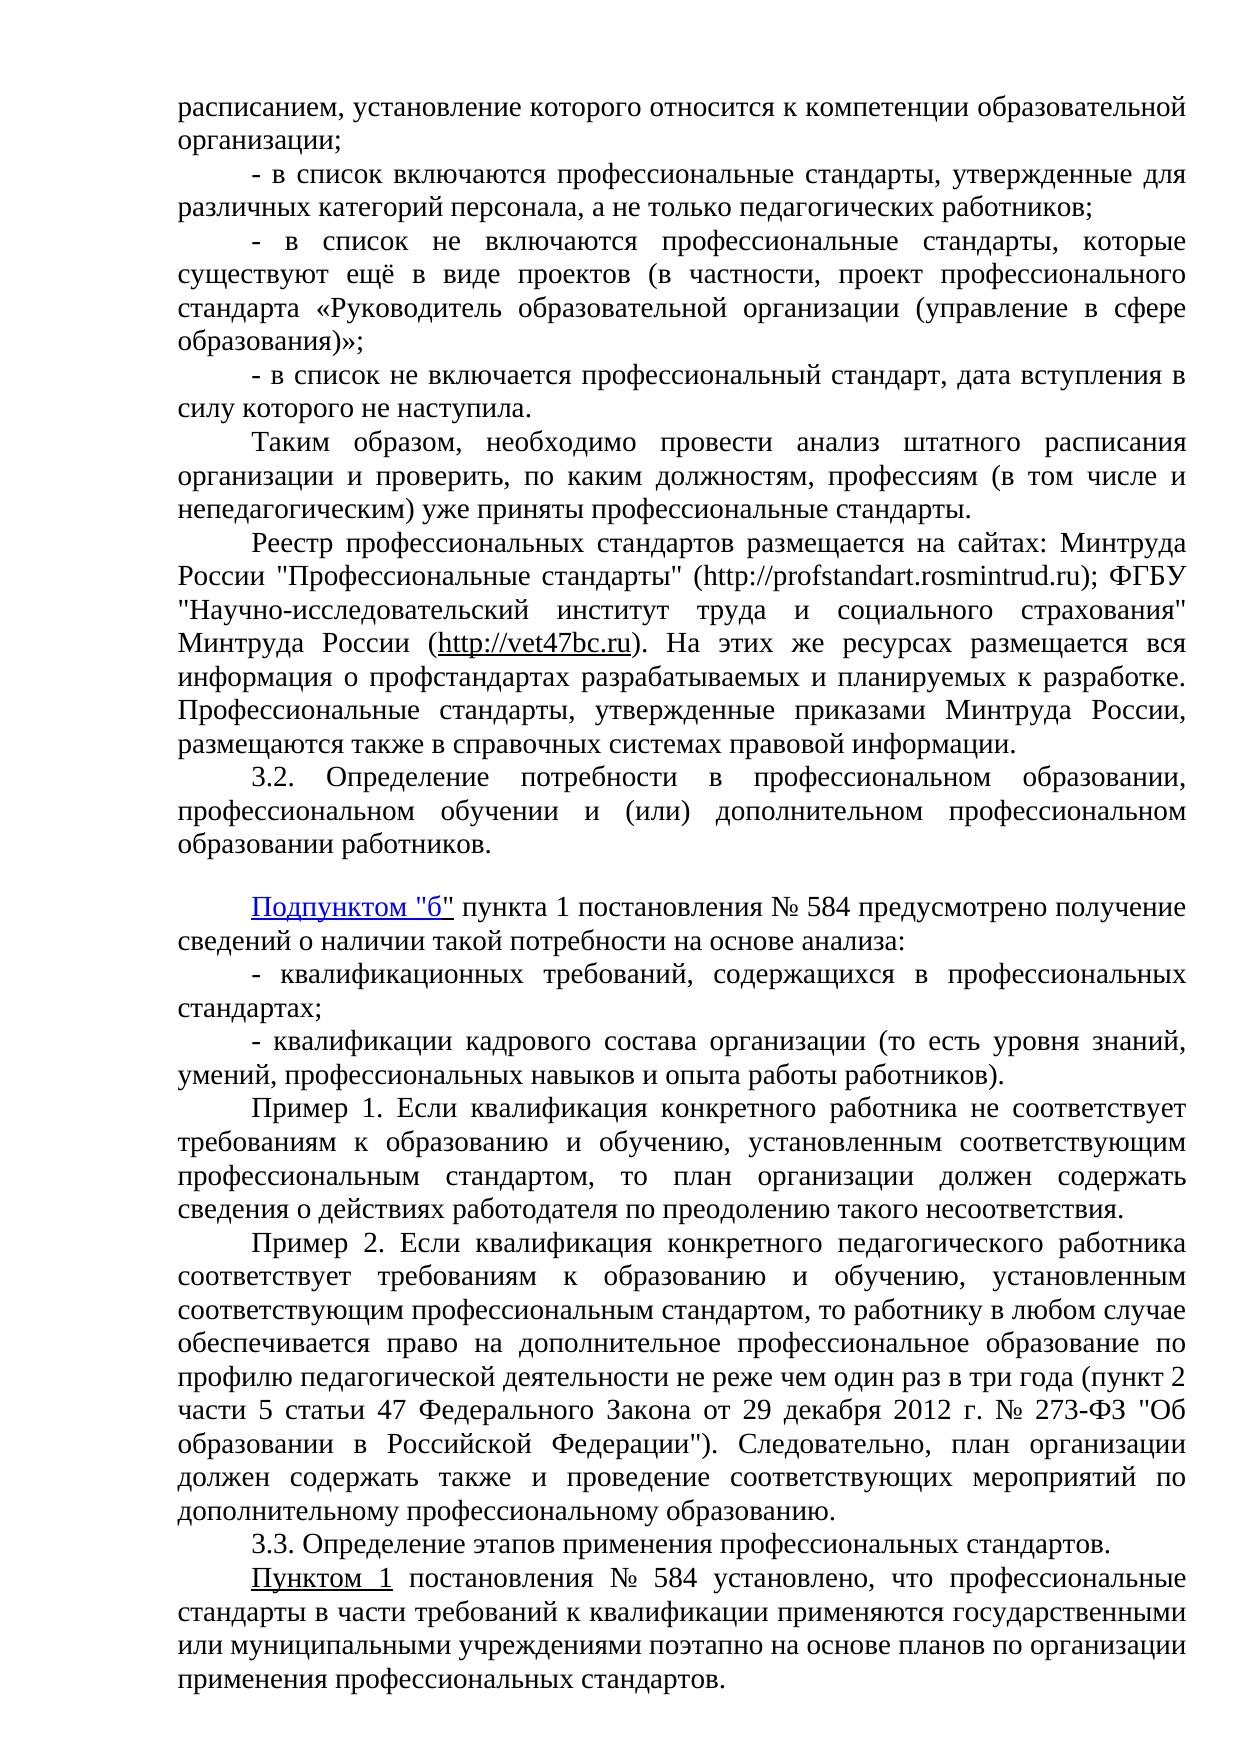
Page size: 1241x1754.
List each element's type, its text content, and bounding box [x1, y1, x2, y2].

text Реестр профессиональных стандартов размещается на сайтах: Минтруда России "Профессиональные стандарты" (http://profstandart.rosmintrud.ru); ФГБУ "Научно-исследовательский институт труда и социального страхования" Минтруда России (http://vet47bc.ru). На этих же ресурсах размещается вся информация о профстандартах разрабатываемых и планируемых к разработке. Профессиональные стандарты, утвержденные приказами Минтруда России, размещаются также в справочных системах правовой информации. [177, 525, 1187, 759]
text - квалификационных требований, содержащихся в профессиональных стандартах; [177, 956, 1187, 1023]
text - в список не включаются профессиональные стандарты, которые существуют ещё в виде проектов (в частности, проект профессионального стандарта «Руководитель образовательной организации (управление в сфере образования)»; [177, 223, 1187, 357]
text - в список включаются профессиональные стандарты, утвержденные для различных категорий персонала, а не только педагогических работников; [177, 156, 1187, 223]
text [177, 89, 1187, 156]
text Таким образом, необходимо провести анализ штатного расписания организации и проверить, по каким должностям, профессиям (в том числе и непедагогическим) уже приняты профессиональные стандарты. [177, 424, 1187, 525]
text - в список не включается профессиональный стандарт, дата вступления в силу которого не наступила. [177, 357, 1187, 424]
text 3.3. Определение этапов применения профессиональных стандартов. [177, 1527, 1187, 1560]
text Пример 1. Если квалификация конкретного работника не соответствует требованиям к образованию и обучению, установленным соответствующим профессиональным стандартом, то план организации должен содержать сведения о действиях работодателя по преодолению такого несоответствия. [177, 1091, 1187, 1225]
text Пунктом 1 постановления № 584 установлено, что профессиональные стандарты в части требований к квалификации применяются государственными или муниципальными учреждениями поэтапно на основе планов по организации применения профессиональных стандартов. [177, 1560, 1187, 1694]
text 3.2. Определение потребности в профессиональном образовании, профессиональном обучении и (или) дополнительном профессиональном образовании работников. [177, 759, 1187, 860]
text Подпунктом "б" пункта 1 постановления № 584 предусмотрено получение сведений о наличии такой потребности на основе анализа: [177, 889, 1187, 956]
text Пример 2. Если квалификация конкретного педагогического работника соответствует требованиям к образованию и обучению, установленным соответствующим профессиональным стандартом, то работнику в любом случае обеспечивается право на дополнительное профессиональное образование по профилю педагогической деятельности не реже чем один раз в три года (пункт 2 части 5 статьи 47 Федерального Закона от 29 декабря 2012 г. № 273-ФЗ "Об образовании в Российской Федерации"). Следовательно, план организации должен содержать также и проведение соответствующих мероприятий по дополнительному профессиональному образованию. [177, 1225, 1187, 1527]
text - квалификации кадрового состава организации (то есть уровня знаний, умений, профессиональных навыков и опыта работы работников). [177, 1023, 1187, 1091]
